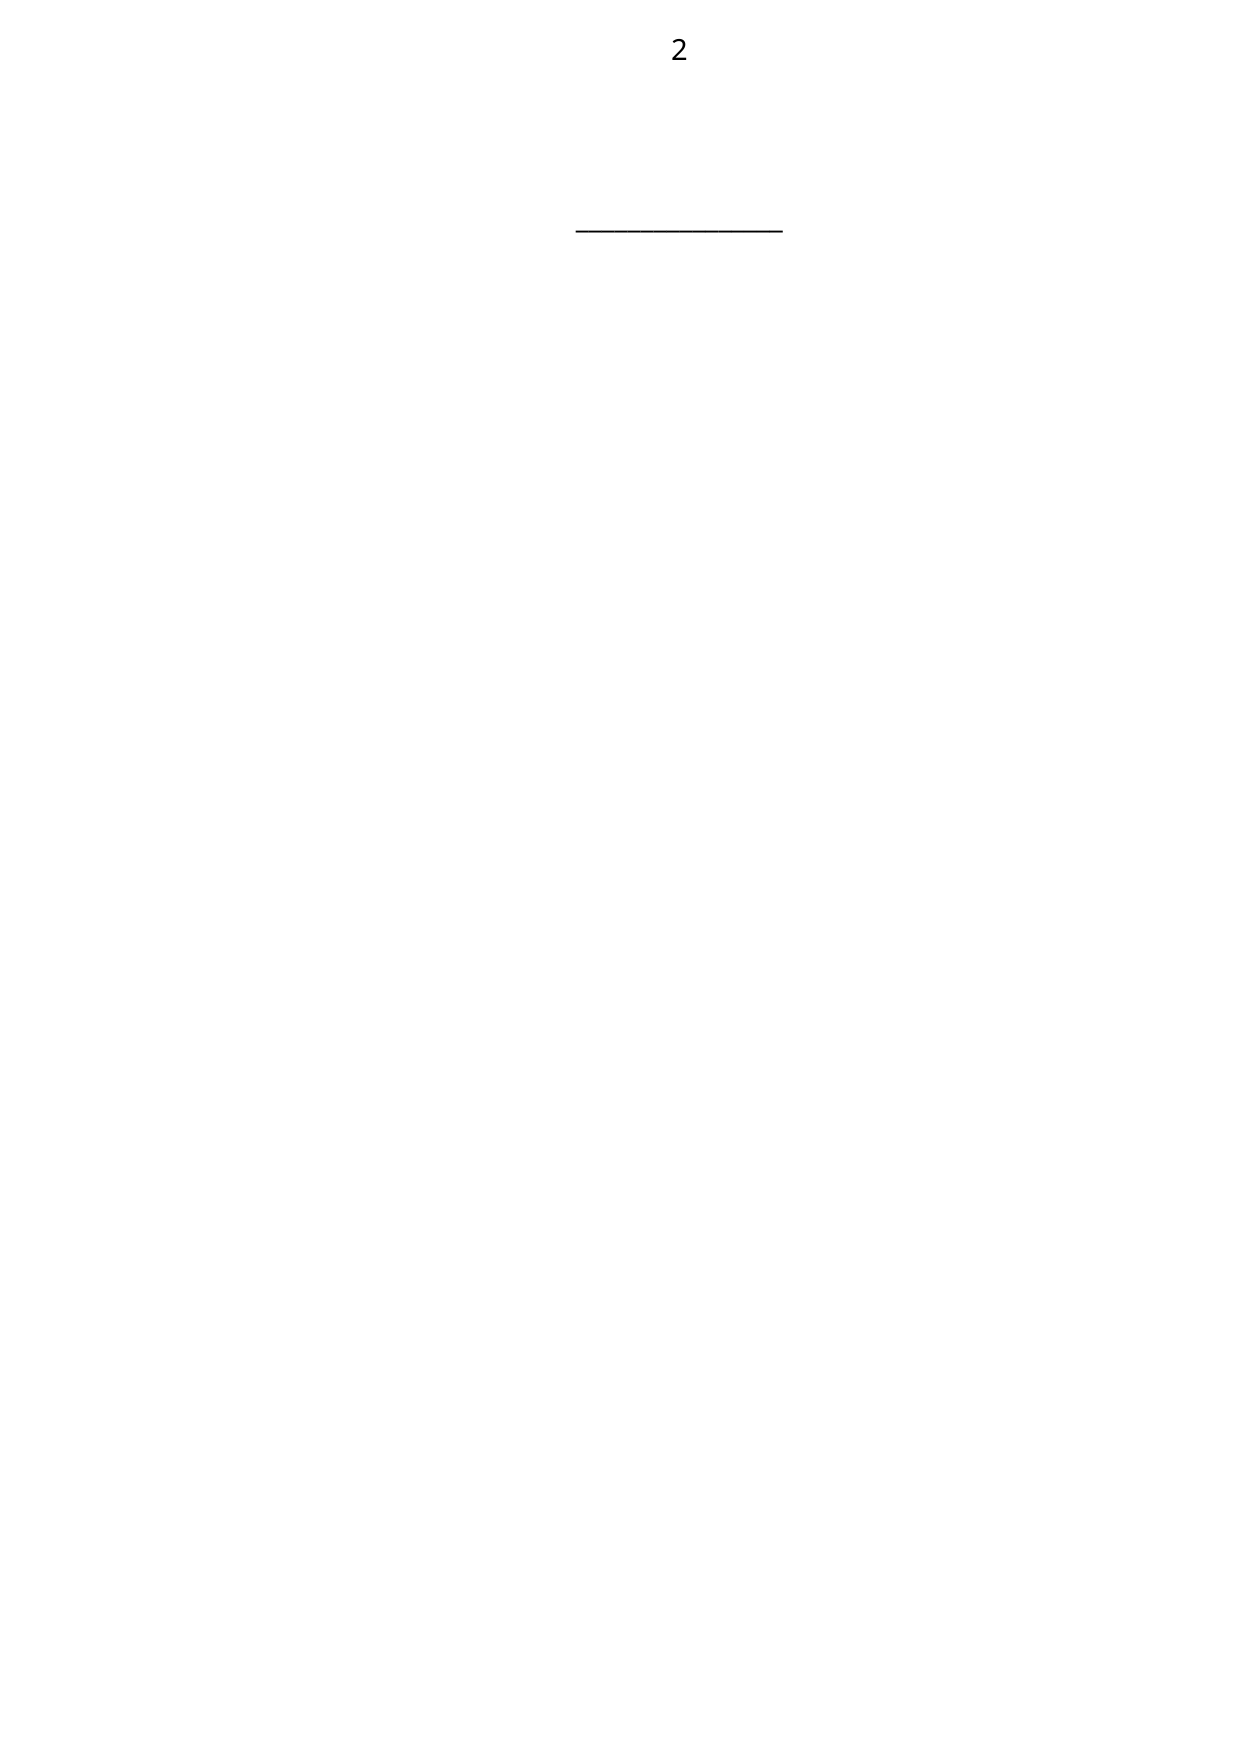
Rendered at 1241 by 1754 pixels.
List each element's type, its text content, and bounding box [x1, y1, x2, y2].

text ________________ [177, 198, 1181, 237]
